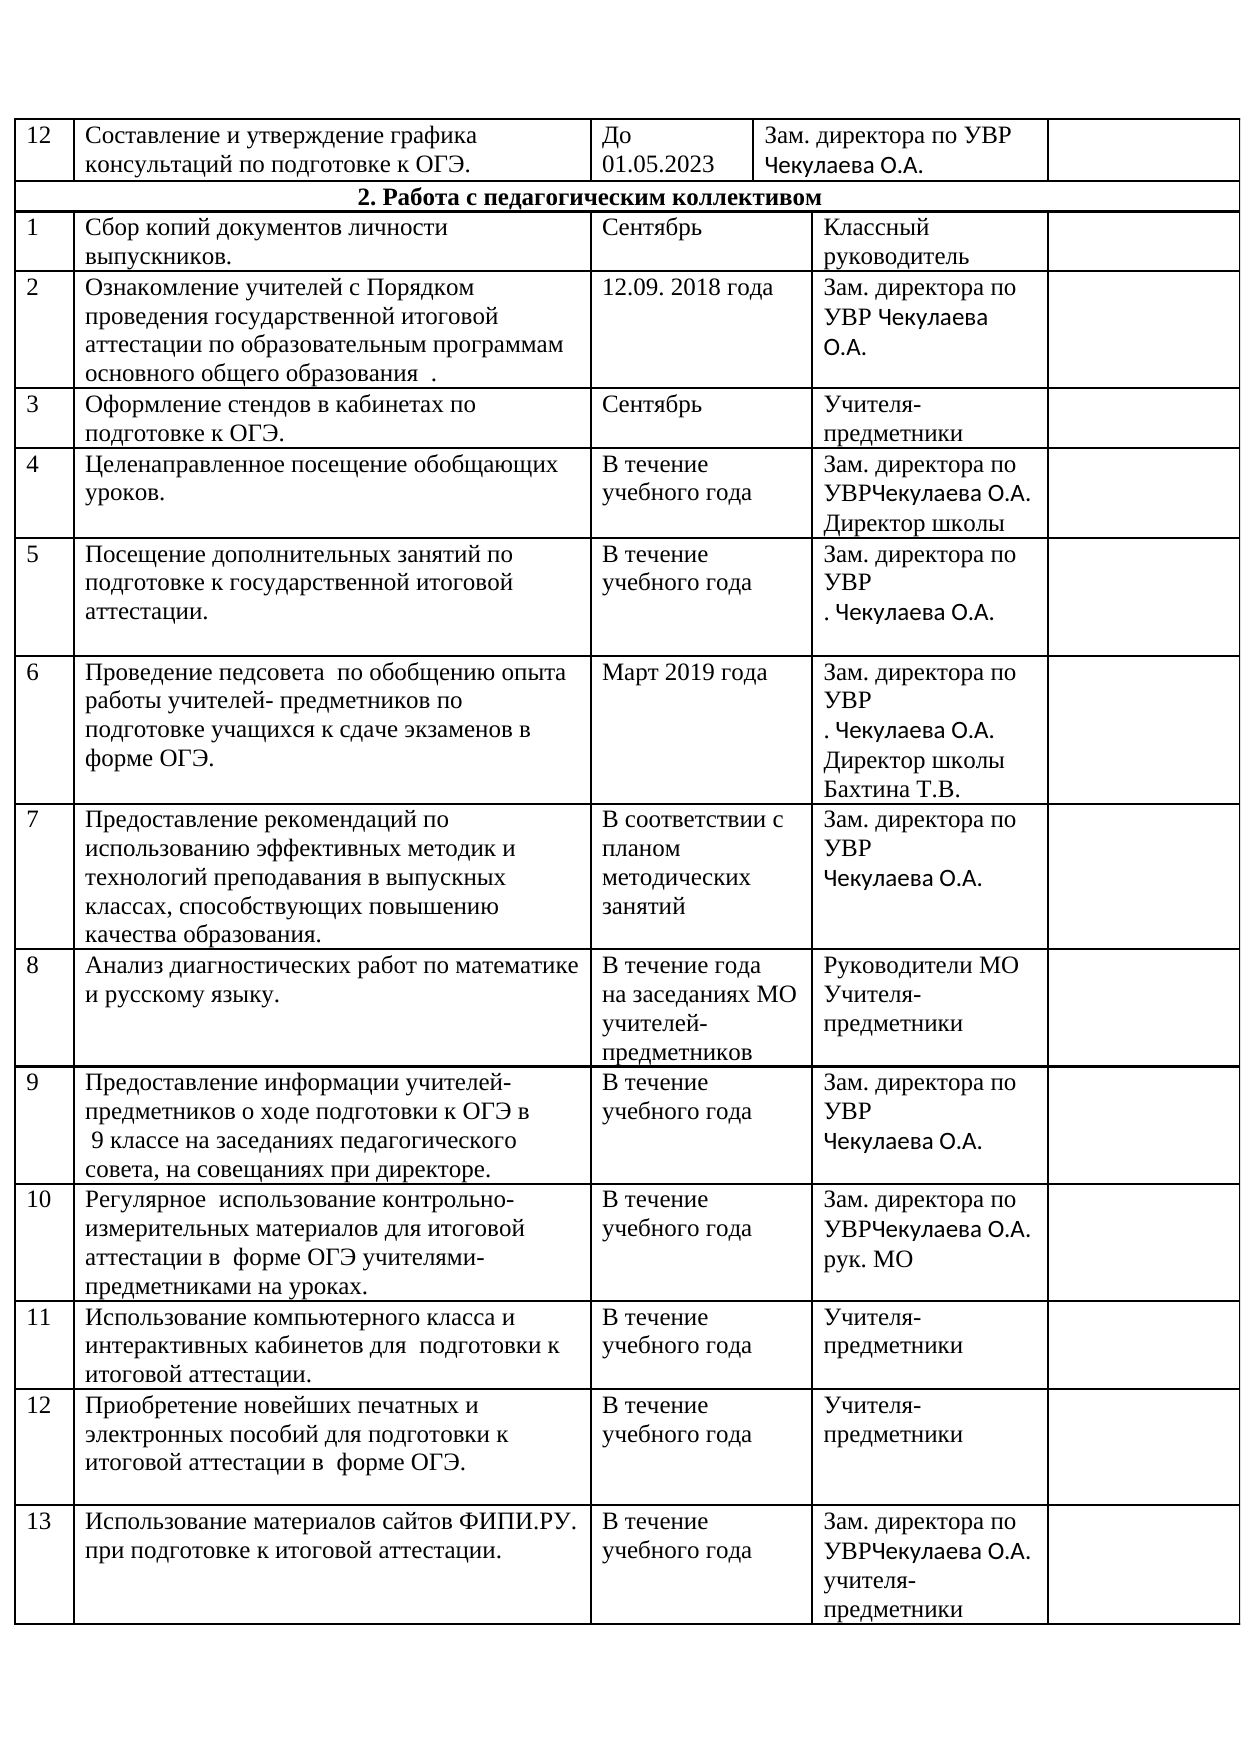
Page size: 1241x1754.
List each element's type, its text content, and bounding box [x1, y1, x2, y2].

table_cell Руководители МО Учителя-предметники [813, 950, 1047, 1065]
table_cell В течение учебного года [592, 1068, 811, 1182]
table_cell [1049, 539, 1239, 655]
table_cell 6 [16, 657, 73, 802]
table_cell В течение года на заседаниях МО учителей- предметников [592, 950, 811, 1065]
table_cell Зам. директора по УВР Чекулаева О.А. [813, 805, 1047, 948]
table_cell Целенаправленное посещение обобщающих уроков. [75, 449, 590, 537]
table_cell [1049, 1185, 1239, 1299]
table_cell 2. Работа с педагогическим коллективом [16, 182, 1239, 210]
table_cell [1049, 272, 1239, 387]
table_cell Посещение дополнительных занятий по подготовке к государственной итоговой аттестации. [75, 539, 590, 655]
table_cell Анализ диагностических работ по математике и русскому языку. [75, 950, 590, 1065]
table_cell Март 2019 года [592, 657, 811, 802]
table_cell Оформление стендов в кабинетах по подготовке к ОГЭ. [75, 389, 590, 447]
table_cell 7 [16, 805, 73, 948]
table_cell 12.09. 2018 года [592, 272, 811, 387]
table_cell Учителя-предметники [813, 389, 1047, 447]
table_cell Классный руководитель [813, 213, 1047, 270]
table_cell [1049, 805, 1239, 948]
table_cell 3 [16, 389, 73, 447]
table_cell 10 [16, 1185, 73, 1299]
table_cell [1049, 213, 1239, 270]
table_cell 1 [16, 213, 73, 270]
table_cell В течение учебного года [592, 1390, 811, 1504]
table_cell В соответствии с планом методических занятий [592, 805, 811, 948]
table_cell Сбор копий документов личности выпускников. [75, 213, 590, 270]
table_cell Зам. директора по УВРЧекулаева О.А. учителя-предметники [813, 1506, 1047, 1623]
table_cell 11 [16, 1302, 73, 1388]
table_cell В течение учебного года [592, 1185, 811, 1299]
table_cell В течение учебного года [592, 1302, 811, 1388]
table_cell Проведение педсовета по обобщению опыта работы учителей- предметников по подготовке учащихся к сдаче экзаменов в форме ОГЭ. [75, 657, 590, 802]
table_cell 8 [16, 950, 73, 1065]
table_cell Зам. директора по УВРЧекулаева О.А. рук. МО [813, 1185, 1047, 1299]
table_cell 9 [16, 1068, 73, 1182]
table_cell 2 [16, 272, 73, 387]
table_cell 12 [16, 1390, 73, 1504]
table_cell 5 [16, 539, 73, 655]
table_cell 12 [16, 120, 73, 179]
table_cell Составление и утверждение графика консультаций по подготовке к ОГЭ. [75, 120, 590, 179]
table_cell Использование материалов сайтов ФИПИ.РУ. при подготовке к итоговой аттестации. [75, 1506, 590, 1623]
table_cell [1049, 120, 1239, 179]
table_cell В течение учебного года [592, 539, 811, 655]
table_cell [1049, 389, 1239, 447]
table_cell Учителя-предметники [813, 1390, 1047, 1504]
table_cell Зам. директора по УВР . Чекулаева О.А. [813, 539, 1047, 655]
table_cell [1049, 1302, 1239, 1388]
table_cell 13 [16, 1506, 73, 1623]
table_cell Зам. директора по УВР Чекулаева О.А. [813, 272, 1047, 387]
table_cell [1049, 449, 1239, 537]
table_cell Предоставление информации учителей-предметников о ходе подготовки к ОГЭ в 9 классе на заседаниях педагогического совета, на совещаниях при директоре. [75, 1068, 590, 1182]
table_cell Учителя-предметники [813, 1302, 1047, 1388]
table_cell [1049, 950, 1239, 1065]
table_cell Зам. директора по УВРЧекулаева О.А. Директор школы [813, 449, 1047, 537]
table_cell Сентябрь [592, 389, 811, 447]
table_cell Приобретение новейших печатных и электронных пособий для подготовки к итоговой аттестации в форме ОГЭ. [75, 1390, 590, 1504]
table_cell Регулярное использование контрольно- измерительных материалов для итоговой аттестации в форме ОГЭ учителями- предметниками на уроках. [75, 1185, 590, 1299]
table_cell В течение учебного года [592, 1506, 811, 1623]
table_cell Предоставление рекомендаций по использованию эффективных методик и технологий преподавания в выпускных классах, способствующих повышению качества образования. [75, 805, 590, 948]
table_cell [1049, 1390, 1239, 1504]
table_cell Сентябрь [592, 213, 811, 270]
table_cell [1049, 1506, 1239, 1623]
table_cell Зам. директора по УВР Чекулаева О.А. [813, 1068, 1047, 1182]
table_cell До 01.05.2023 [592, 120, 752, 179]
table_cell Ознакомление учителей с Порядком проведения государственной итоговой аттестации по образовательным программам основного общего образования . [75, 272, 590, 387]
table_cell [1049, 657, 1239, 802]
table_cell Зам. директора по УВР . Чекулаева О.А. Директор школы Бахтина Т.В. [813, 657, 1047, 802]
table_cell В течение учебного года [592, 449, 811, 537]
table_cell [754, 120, 1047, 179]
table_cell [1049, 1068, 1239, 1182]
table_cell 4 [16, 449, 73, 537]
table_cell Использование компьютерного класса и интерактивных кабинетов для подготовки к итоговой аттестации. [75, 1302, 590, 1388]
